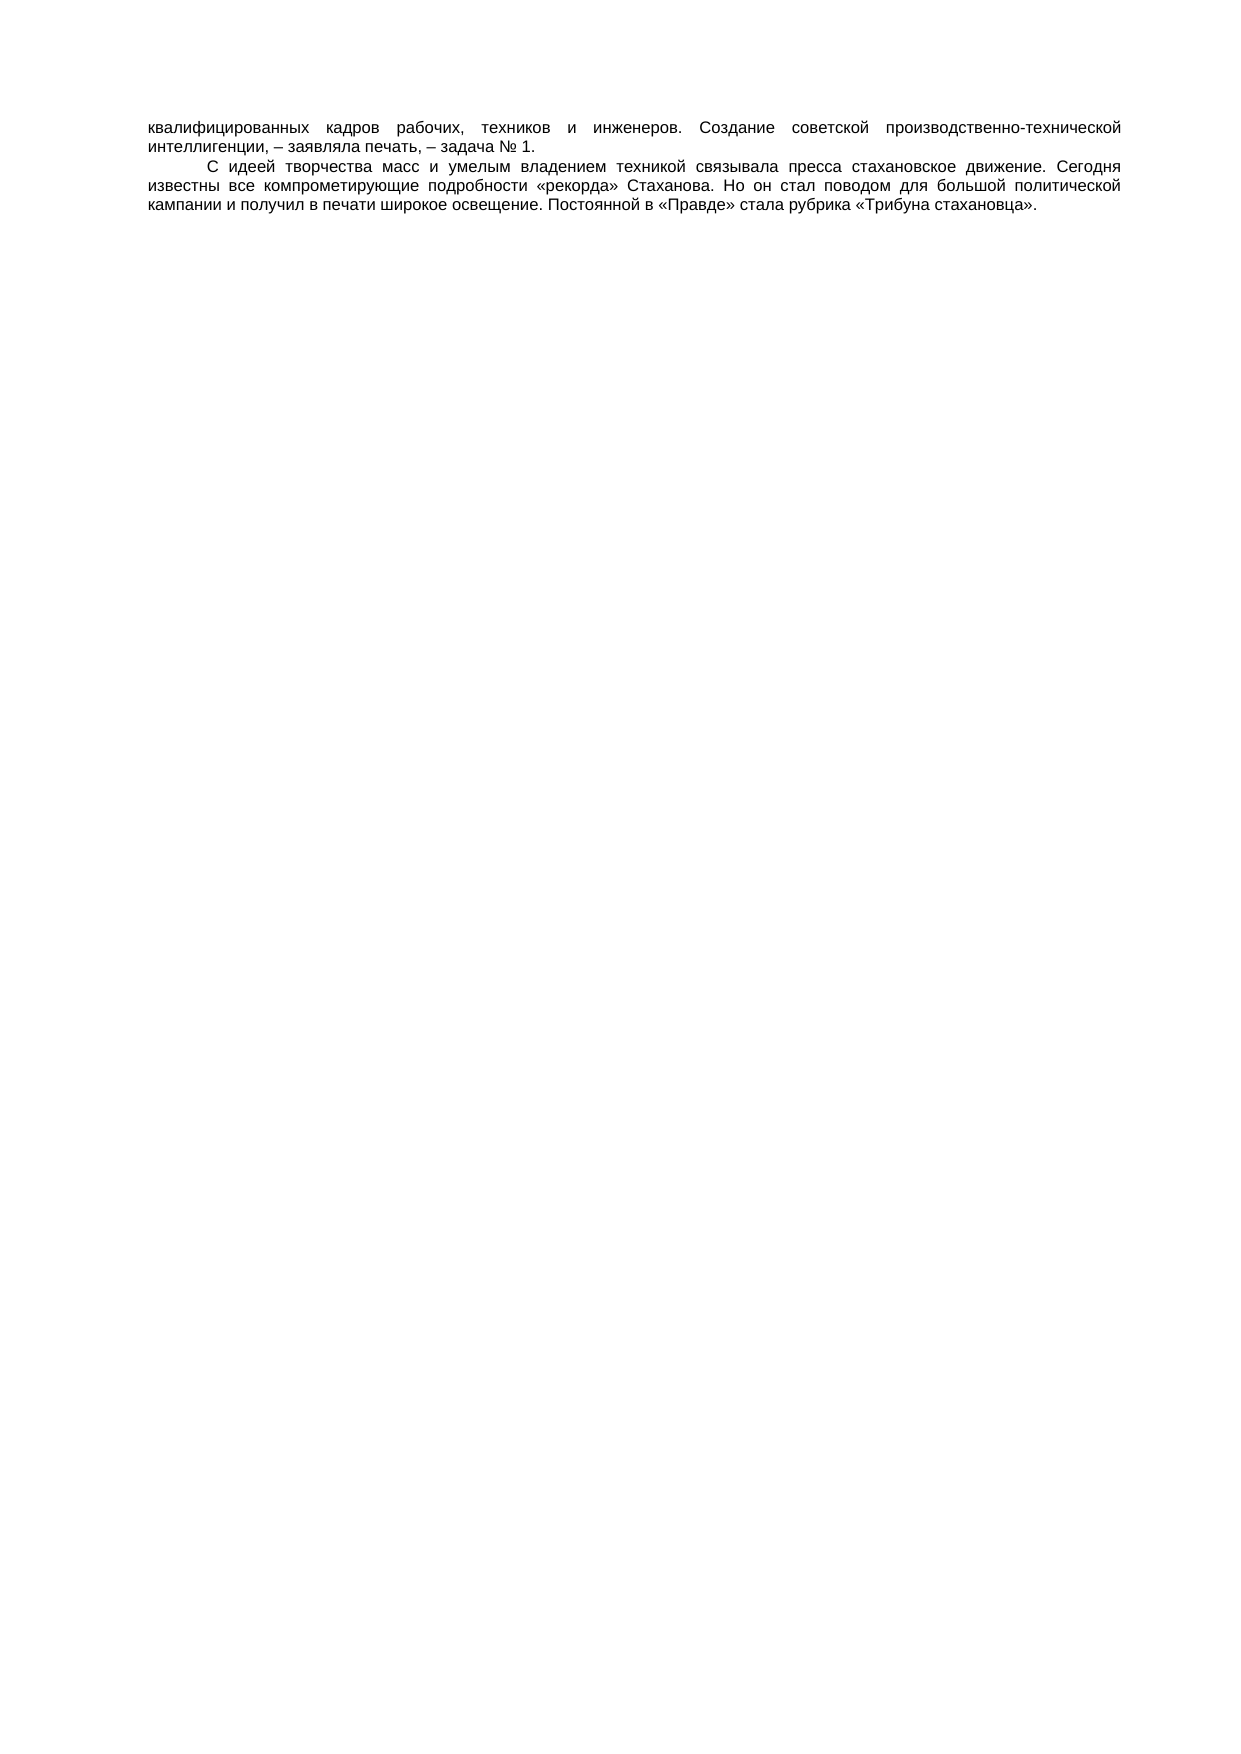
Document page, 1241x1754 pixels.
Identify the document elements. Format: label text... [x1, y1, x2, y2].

text С идеей творчества масс и умелым владением техникой связывала пресса стахановское движение. Сегодня известны все компрометирующие подробности «рекорда» Стаханова. Но он стал поводом для большой политической кампании и получил в печати широкое освещение. Постоянной в «Правде» стала рубрика «Трибуна стахановца». [148, 156, 1122, 214]
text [148, 118, 1122, 156]
